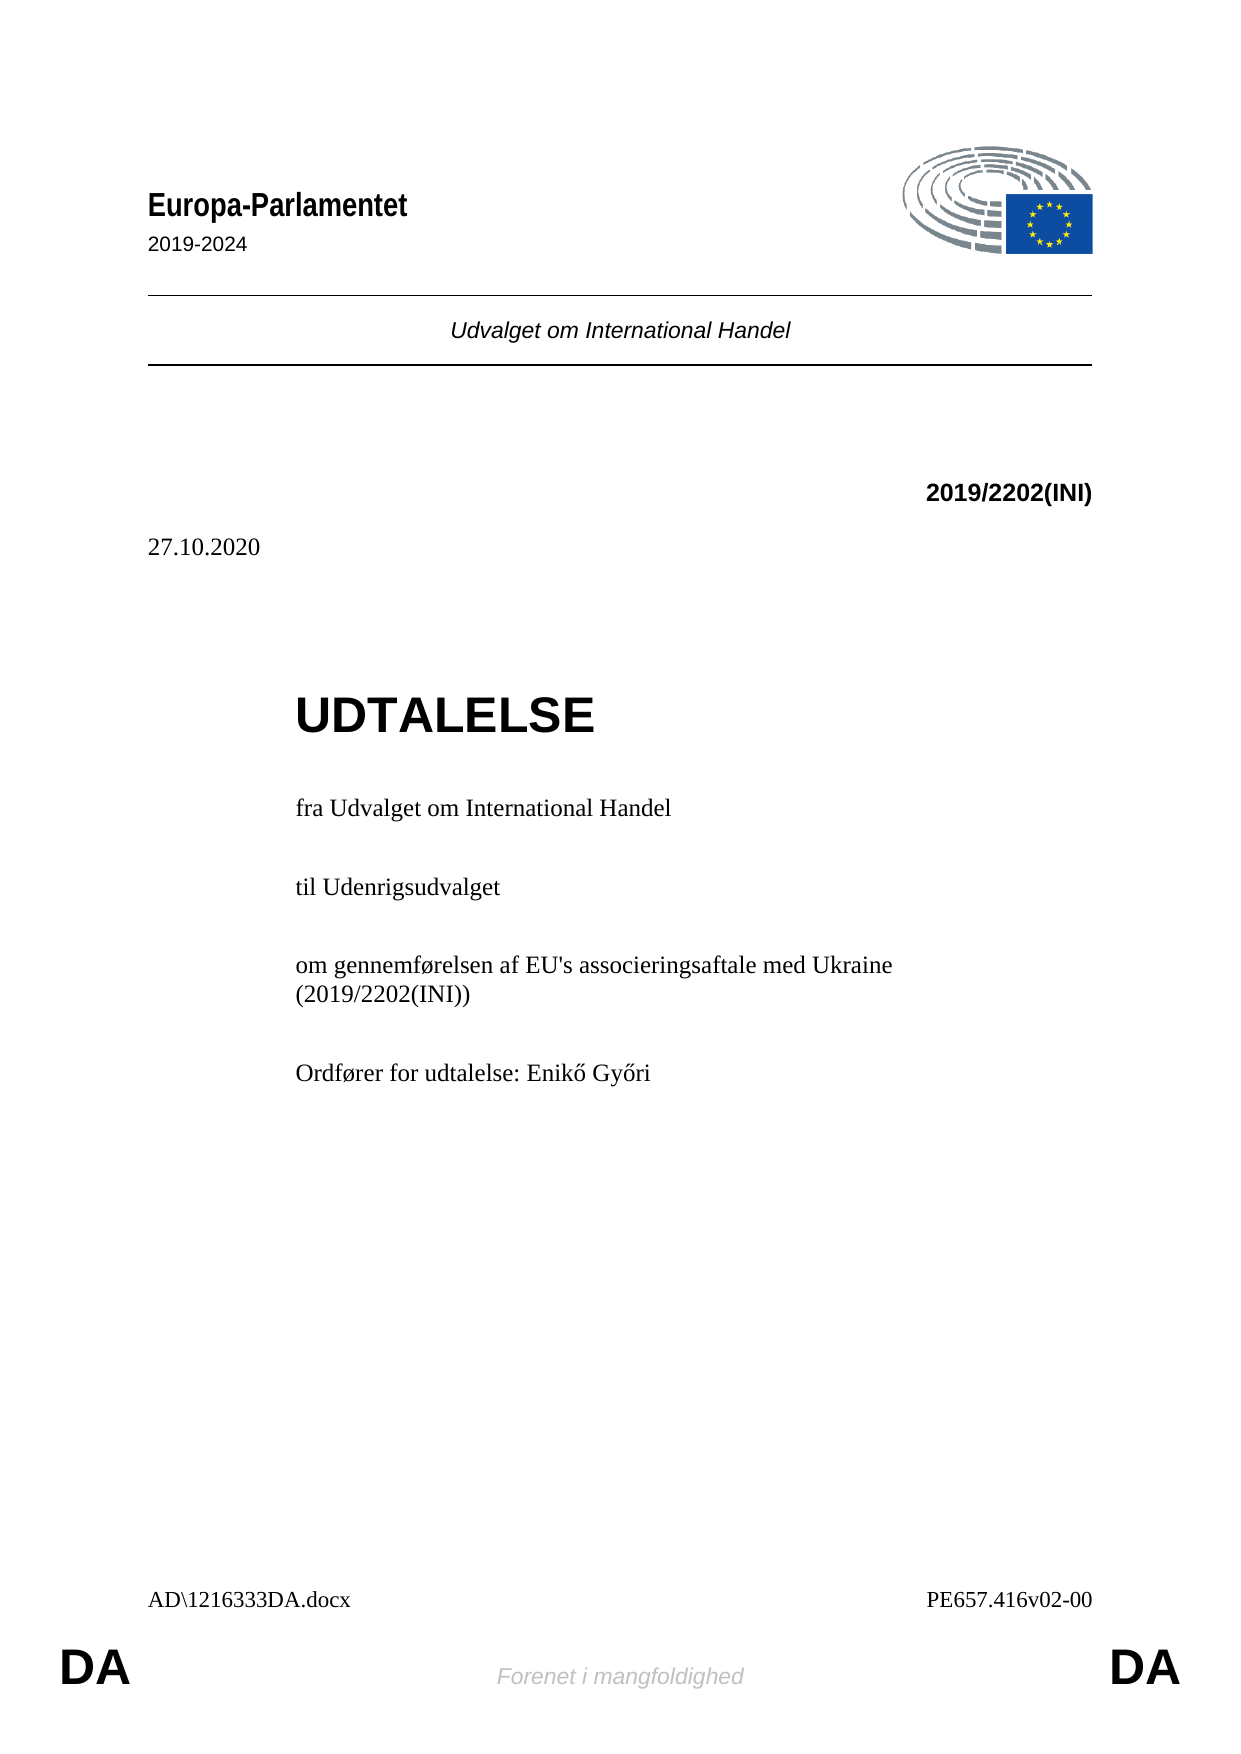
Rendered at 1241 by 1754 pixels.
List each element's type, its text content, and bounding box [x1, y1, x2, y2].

text <Date>{27/10/2020}27.10.2020</Date> [148, 532, 1092, 561]
text <TitreType>UDTALELSE</TitreType> [295, 686, 1092, 743]
text <DocRef>(2019/2202(INI))</DocRef> [295, 979, 1092, 1008]
text <CommissionInt>til Udenrigsudvalget</CommissionInt> [295, 872, 1092, 901]
text Ordfører for udtalelse: <Depute>Enikő Győri</Depute> [295, 1058, 1092, 1087]
text <CommissionResp>fra Udvalget om International Handel</CommissionResp> [295, 793, 1092, 822]
text <RefProc>2019/2202(INI)</RefProc> [148, 478, 1092, 507]
table_header [856, 147, 1093, 294]
picture [902, 146, 1093, 254]
text <Commission>{INTA}Udvalget om International Handel</Commission> [148, 317, 1092, 343]
text <Titre>om gennemførelsen af EU's associeringsaftale med Ukraine</Titre> [295, 951, 1092, 979]
table_header Europa-Parlamentet 2019-2024 [148, 147, 856, 294]
